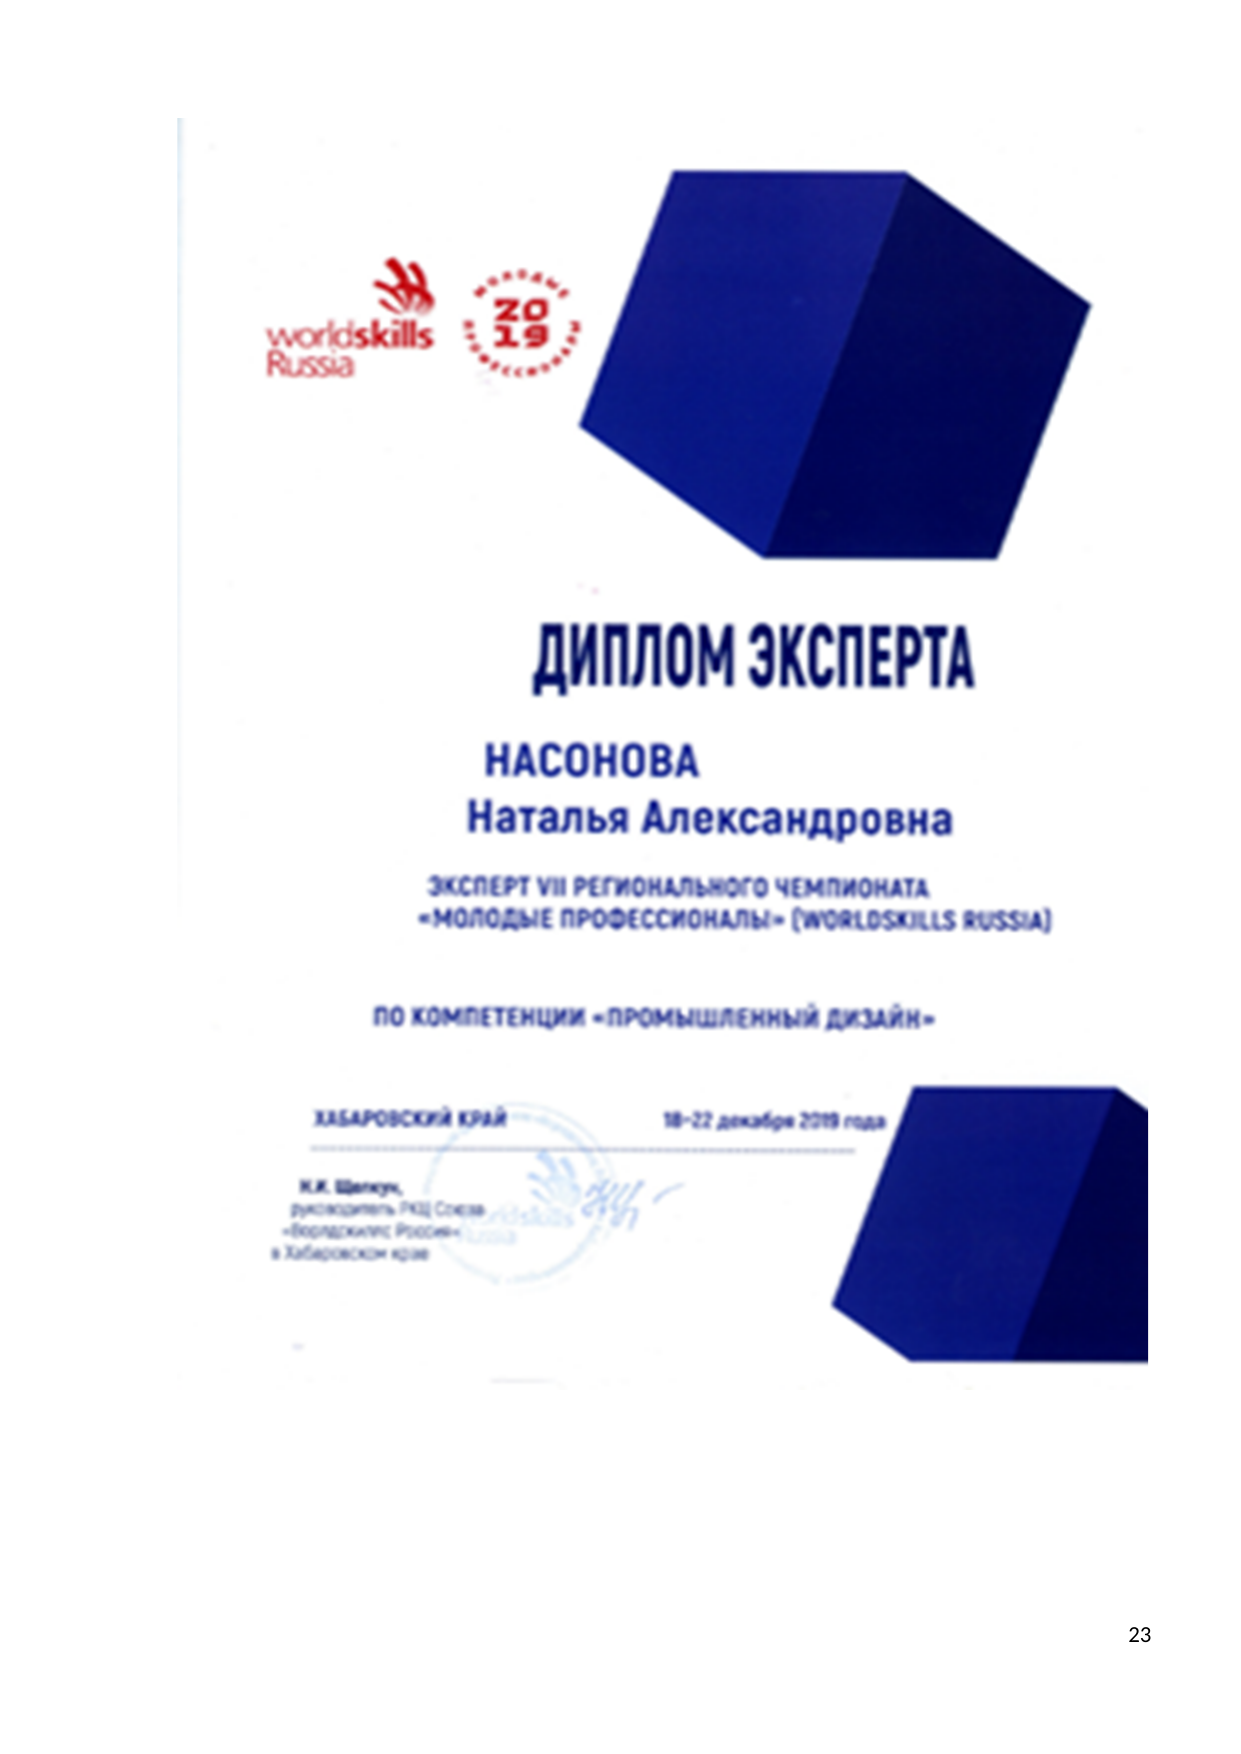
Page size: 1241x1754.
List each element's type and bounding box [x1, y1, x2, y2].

picture [177, 118, 1149, 1390]
